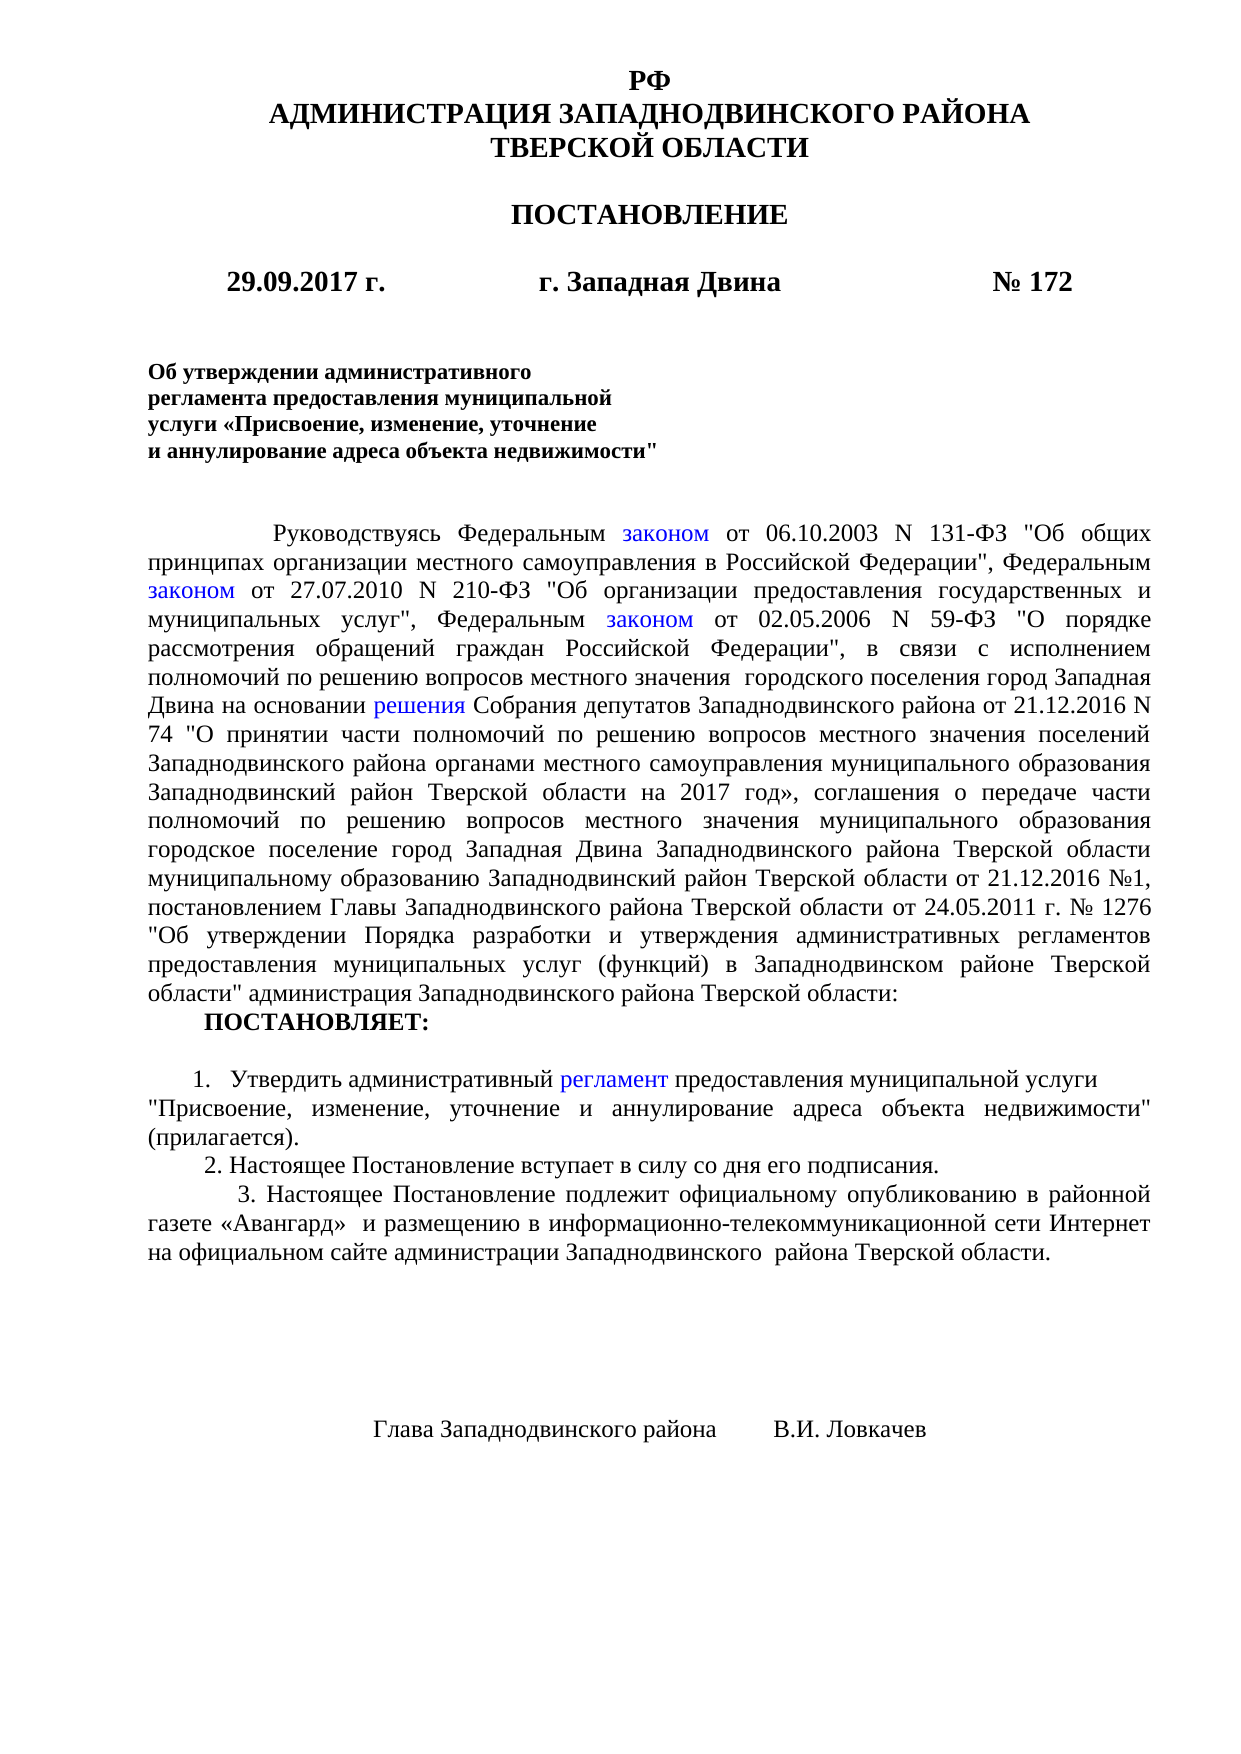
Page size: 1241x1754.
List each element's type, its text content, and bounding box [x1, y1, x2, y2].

title Об утверждении административного [148, 358, 1152, 384]
text 3. Настоящее Постановление подлежит официальному опубликованию в районной газете «Авангард» и размещению в информационно-телекоммуникационной сети Интернет на официальном сайте администрации Западнодвинского района Тверской области. [148, 1179, 1152, 1265]
text 2. Настоящее Постановление вступает в силу со дня его подписания. [148, 1150, 1152, 1179]
text Глава Западнодвинского района В.И. Ловкачев [148, 1414, 1152, 1443]
text "Присвоение, изменение, уточнение и аннулирование адреса объекта недвижимости" (прилагается). [148, 1093, 1152, 1150]
text ПОСТАНОВЛЯЕТ: [148, 1007, 1152, 1035]
text ТВЕРСКОЙ ОБЛАСТИ [148, 130, 1152, 164]
title регламента предоставления муниципальной [148, 384, 1152, 411]
list Утвердить административный регламент предоставления муниципальной услуги [192, 1064, 1152, 1093]
text и аннулирование адреса объекта недвижимости" [148, 437, 1152, 463]
text услуги «Присвоение, изменение, уточнение [148, 411, 1152, 437]
text АДМИНИСТРАЦИЯ ЗАПАДНОДВИНСКОГО РАЙОНА [148, 97, 1152, 130]
text РФ [148, 63, 1152, 97]
text ПОСТАНОВЛЕНИЕ [148, 197, 1152, 231]
text 29.09.2017 г. г. Западная Двина № 172 [148, 264, 1152, 298]
text Руководствуясь Федеральным законом от 06.10.2003 N 131-ФЗ "Об общих принципах организации местного самоуправления в Российской Федерации", Федеральным законом от 27.07.2010 N 210-ФЗ "Об организации предоставления государственных и муниципальных услуг", Федеральным законом от 02.05.2006 N 59-ФЗ "О порядке рассмотрения обращений граждан Российской Федерации", в связи с исполнением полномочий по решению вопросов местного значения городского поселения город Западная Двина на основании решения Собрания депутатов Западнодвинского района от 21.12.2016 N 74 "О принятии части полномочий по решению вопросов местного значения поселений Западнодвинского района органами местного самоуправления муниципального образования Западнодвинский район Тверской области на 2017 год», соглашения о передаче части полномочий по решению вопросов местного значения муниципального образования городское поселение город Западная Двина Западнодвинского района Тверской области муниципальному образованию Западнодвинский район Тверской области от 21.12.2016 №1, постановлением Главы Западнодвинского района Тверской области от 24.05.2011 г. № 1276 "Об утверждении Порядка разработки и утверждения административных регламентов предоставления муниципальных услуг (функций) в Западнодвинском районе Тверской области" администрация Западнодвинского района Тверской области: [148, 518, 1152, 1007]
